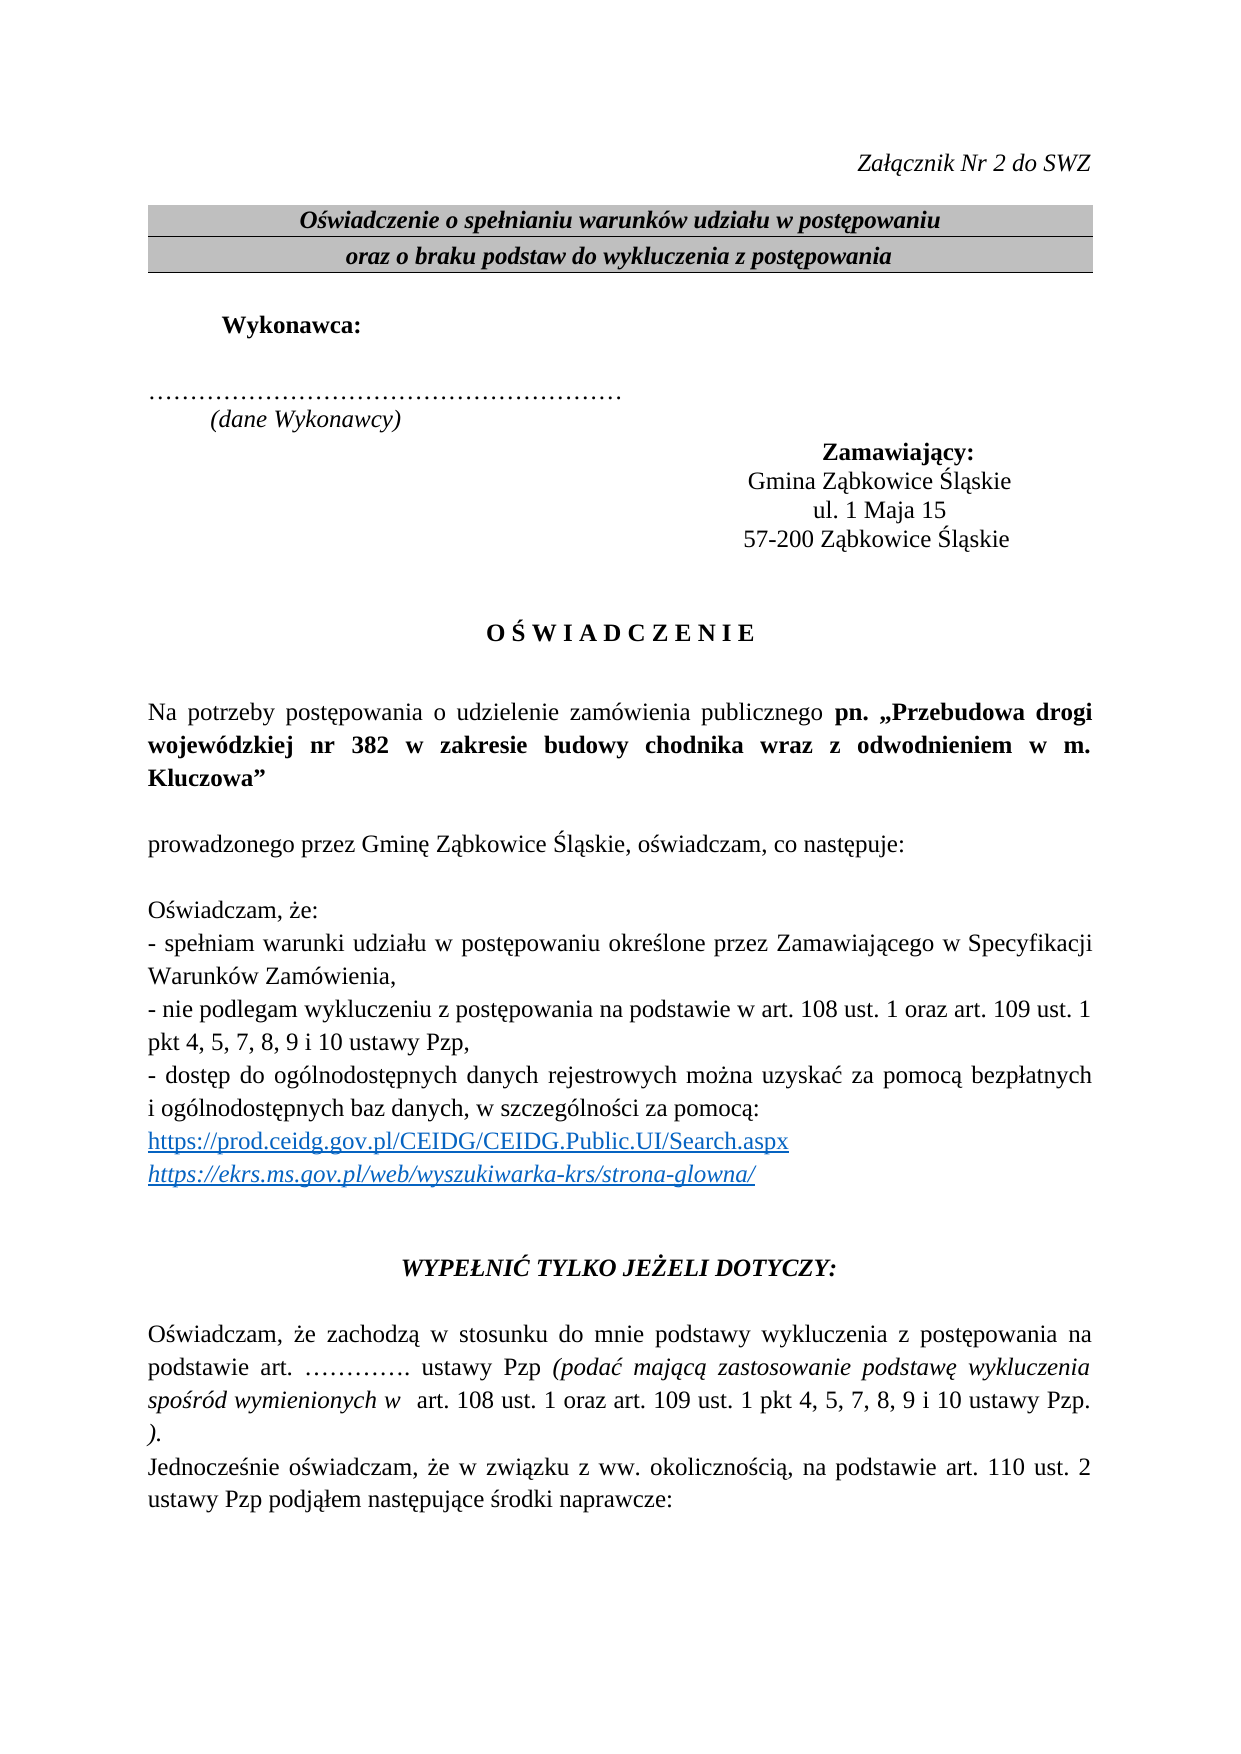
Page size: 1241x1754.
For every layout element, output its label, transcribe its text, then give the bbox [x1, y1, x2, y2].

text O Ś W I A D C Z E N I E [148, 618, 1093, 647]
text - dostęp do ogólnodostępnych danych rejestrowych można uzyskać za pomocą bezpłatnych i ogólnodostępnych baz danych, w szczególności za pomocą: [148, 1060, 1093, 1122]
text Wykonawca: [148, 310, 1093, 339]
text WYPEŁNIĆ TYLKO JEŻELI DOTYCZY: [148, 1253, 1093, 1282]
text Oświadczam, że zachodzą w stosunku do mnie podstawy wykluczenia z postępowania na podstawie art. …………. ustawy Pzp (podać mającą zastosowanie podstawę wykluczenia spośród wymienionych w art. 108 ust. 1 oraz art. 109 ust. 1 pkt 4, 5, 7, 8, 9 i 10 ustawy Pzp. ). [148, 1319, 1093, 1447]
text Oświadczam, że: [148, 895, 1093, 924]
text (dane Wykonawcy) [148, 404, 472, 433]
text Gmina Ząbkowice Śląskie [148, 466, 1093, 495]
text https://prod.ceidg.gov.pl/CEIDG/CEIDG.Public.UI/Search.aspx [148, 1126, 1093, 1155]
text Jednocześnie oświadczam, że w związku z ww. okolicznością, na podstawie art. 110 ust. 2 ustawy Pzp podjąłem następujące środki naprawcze: [148, 1452, 1093, 1513]
text https://ekrs.ms.gov.pl/web/wyszukiwarka-krs/strona-glowna/ [148, 1159, 1093, 1188]
text Załącznik Nr 2 do SWZ [148, 148, 1093, 176]
text - nie podlegam wykluczeniu z postępowania na podstawie w art. 108 ust. 1 oraz art. 109 ust. 1 pkt 4, 5, 7, 8, 9 i 10 ustawy Pzp, [148, 994, 1093, 1056]
text ul. 1 Maja 15 [148, 495, 1093, 524]
text Na potrzeby postępowania o udzielenie zamówienia publicznego pn. „Przebudowa drogi wojewódzkiej nr 382 w zakresie budowy chodnika wraz z odwodnieniem w m. Kluczowa” [148, 697, 1093, 792]
text ………………………………………………… [148, 376, 1093, 404]
text 57-200 Ząbkowice Śląskie [148, 524, 1093, 552]
text prowadzonego przez Gminę Ząbkowice Śląskie, oświadczam, co następuje: [148, 829, 1093, 858]
text Oświadczenie o spełnianiu warunków udziału w postępowaniu [148, 205, 1093, 236]
text - spełniam warunki udziału w postępowaniu określone przez Zamawiającego w Specyfikacji Warunków Zamówienia, [148, 928, 1093, 990]
text oraz o braku podstaw do wykluczenia z postępowania [148, 241, 1093, 272]
text Zamawiający: [148, 437, 1093, 466]
